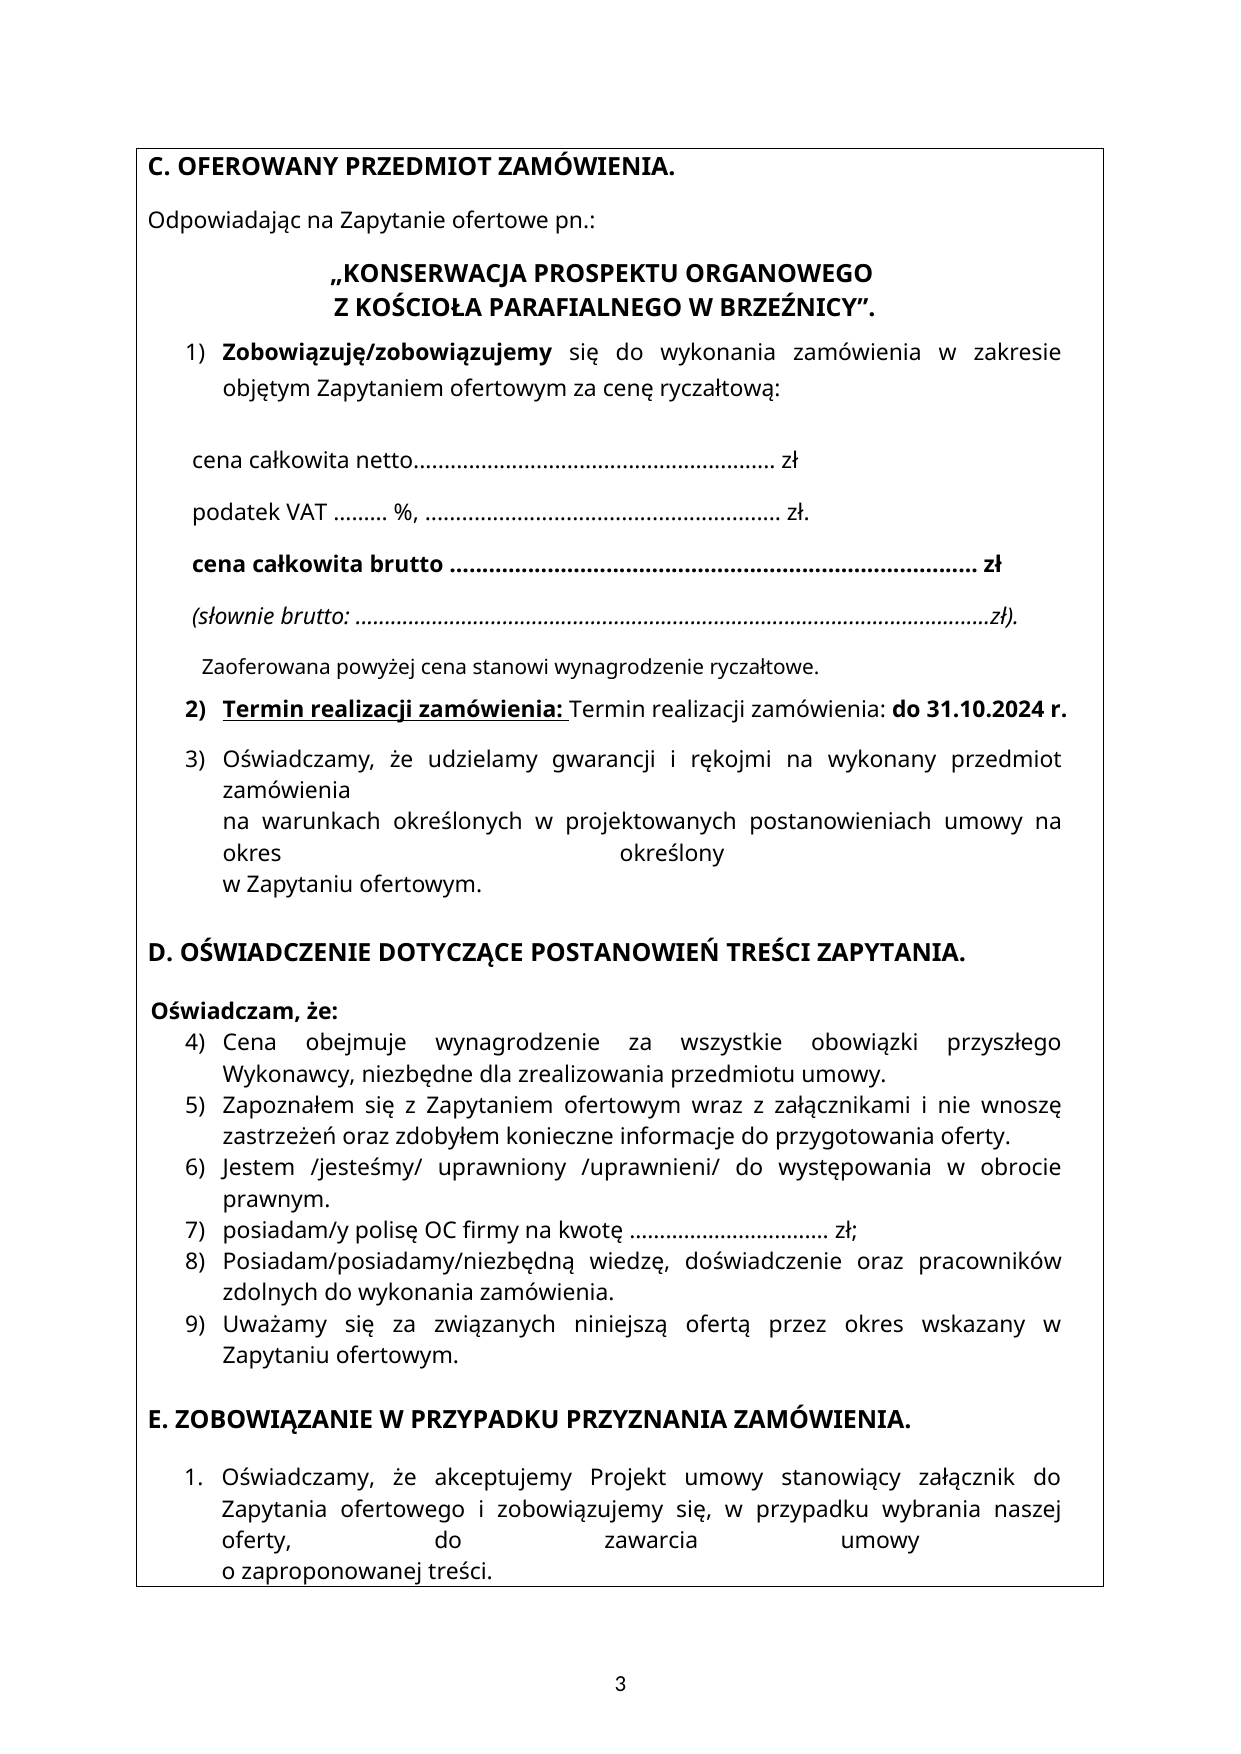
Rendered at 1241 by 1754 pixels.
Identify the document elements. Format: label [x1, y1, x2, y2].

table_header [137, 149, 1103, 1586]
